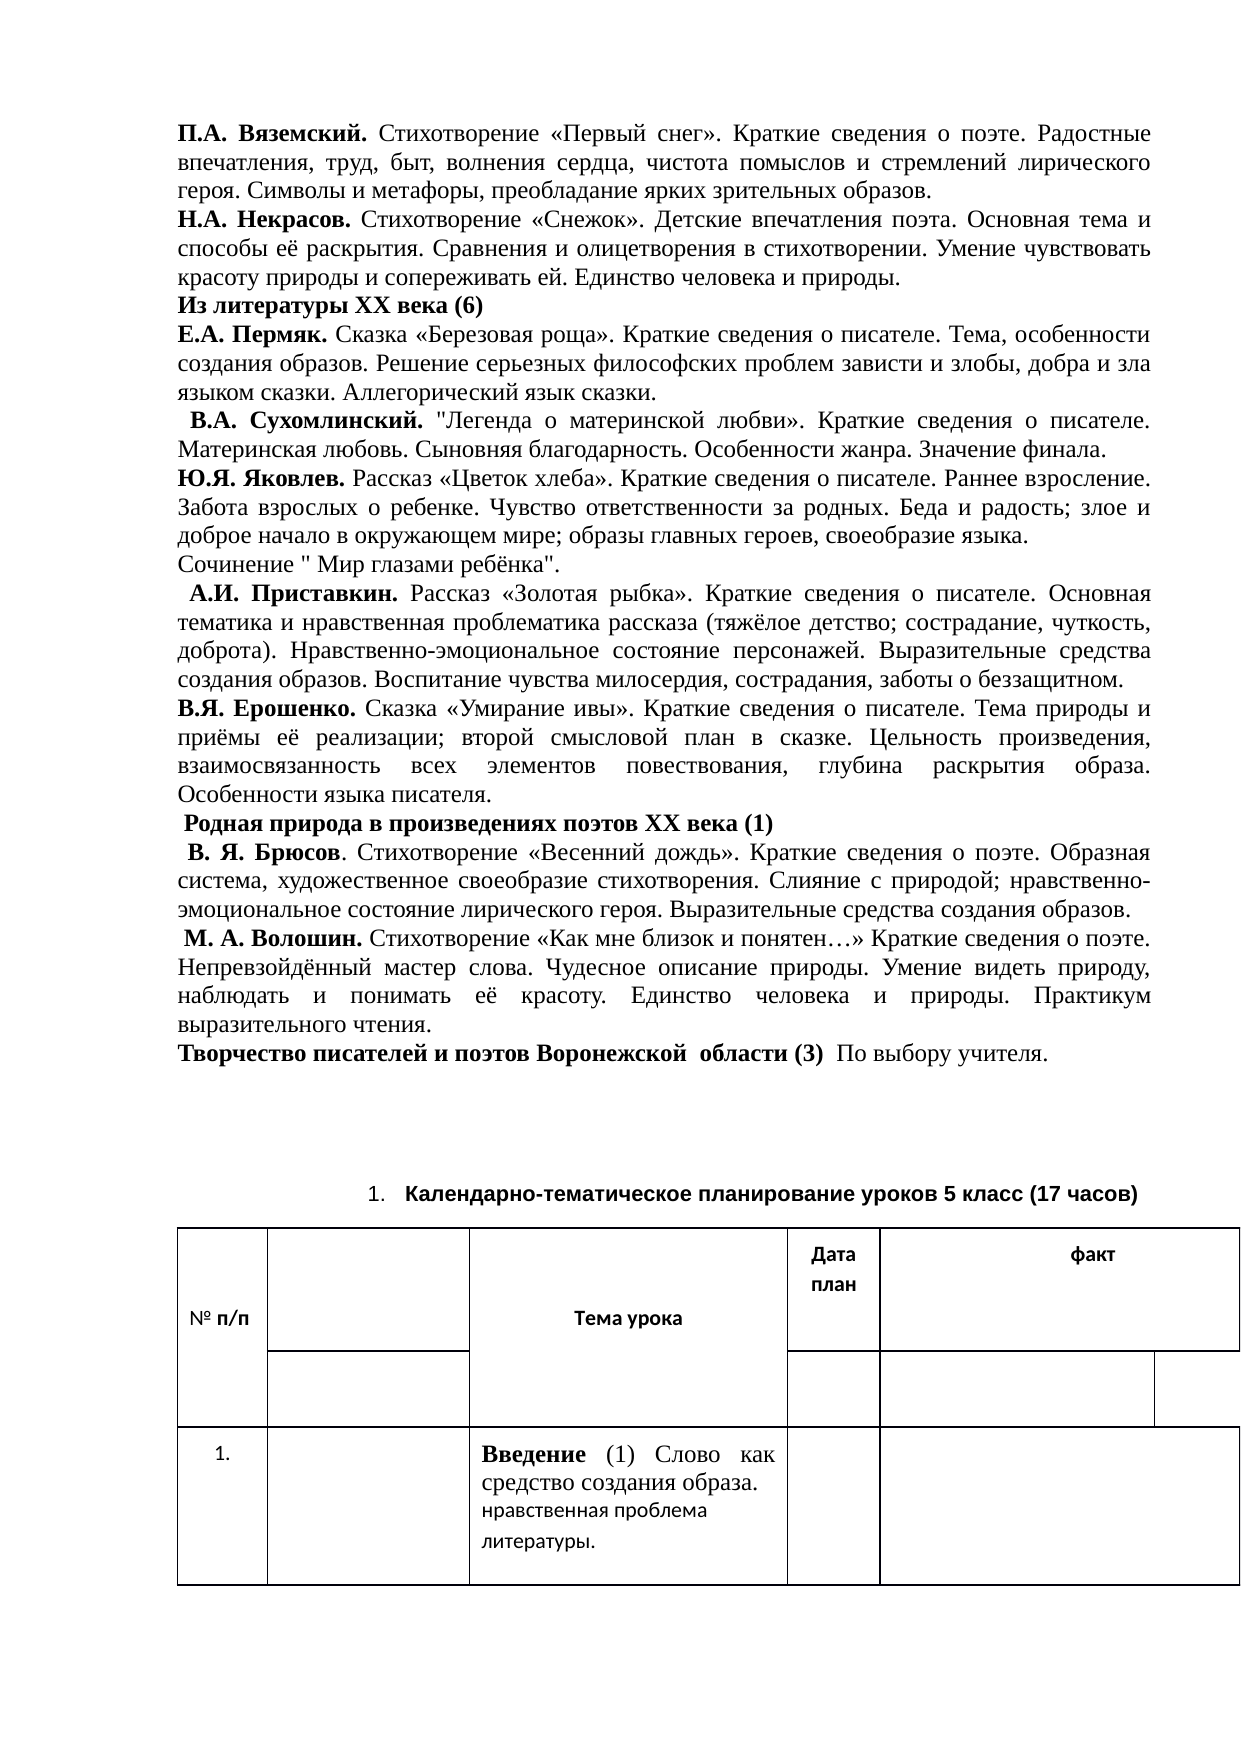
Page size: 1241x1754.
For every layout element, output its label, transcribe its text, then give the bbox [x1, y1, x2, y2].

text Сочинение " Мир глазами ребёнка". [177, 549, 1152, 578]
table_cell Введение (1) Слово как средство создания образа. нравственная проблема литературы. [470, 1428, 787, 1584]
table_header Дата план [788, 1229, 879, 1350]
table_cell [788, 1352, 879, 1426]
table_header факт [881, 1229, 1239, 1350]
table_header [268, 1229, 469, 1350]
text Е.А. Пермяк. Сказка «Березовая роща». Краткие сведения о писателе. Тема, особенности создания образов. Решение серьезных философских проблем зависти и злобы, добра и зла языком сказки. Аллегорический язык сказки. [177, 319, 1152, 406]
text В. Я. Брюсов. Стихотворение «Весенний дождь». Краткие сведения о поэте. Образная система, художественное своеобразие стихотворения. Слияние с природой; нравственно-эмоциональное состояние лирического героя. Выразительные средства создания образов. [177, 837, 1152, 923]
table_cell [788, 1428, 879, 1584]
text Из литературы XX века (6) [177, 291, 1152, 319]
table_cell [881, 1352, 1154, 1426]
text В.А. Сухомлинский. "Легенда о материнской любви». Краткие сведения о писателе. Материнская любовь. Сыновняя благодарность. Особенности жанра. Значение финала. [177, 406, 1152, 463]
text М. А. Волошин. Стихотворение «Как мне близок и понятен…» Краткие сведения о поэте. Непревзойдённый мастер слова. Чудесное описание природы. Умение видеть природу, наблюдать и понимать её красоту. Единство человека и природы. Практикум выразительного чтения. [177, 923, 1152, 1038]
table_cell [268, 1428, 469, 1584]
table_cell 1. [178, 1428, 267, 1584]
text В.Я. Ерошенко. Сказка «Умирание ивы». Краткие сведения о писателе. Тема природы и приёмы её реализации; второй смысловой план в сказке. Цельность произведения, взаимосвязанность всех элементов повествования, глубина раскрытия образа. Особенности языка писателя. [177, 693, 1152, 808]
text Творчество писателей и поэтов Воронежской области (3) По выбору учителя. [177, 1038, 1152, 1067]
table_header Тема урока [470, 1229, 787, 1426]
table_header № п/п [178, 1229, 267, 1426]
text П.А. Вяземский. Стихотворение «Первый снег». Краткие сведения о поэте. Радостные впечатления, труд, быт, волнения сердца, чистота помыслов и стремлений лирического героя. Символы и метафоры, преобладание ярких зрительных образов. [177, 118, 1152, 204]
table_cell [268, 1352, 469, 1426]
list Календарно-тематическое планирование уроков 5 класс (17 часов) [354, 1181, 1152, 1206]
text Ю.Я. Яковлев. Рассказ «Цветок хлеба». Краткие сведения о писателе. Раннее взросление. Забота взрослых о ребенке. Чувство ответственности за родных. Беда и радость; злое и доброе начало в окружающем мире; образы главных героев, своеобразие языка. [177, 463, 1152, 549]
text А.И. Приставкин. Рассказ «Золотая рыбка». Краткие сведения о писателе. Основная тематика и нравственная проблематика рассказа (тяжёлое детство; сострадание, чуткость, доброта). Нравственно-эмоциональное состояние персонажей. Выразительные средства создания образов. Воспитание чувства милосердия, сострадания, заботы о беззащитном. [177, 578, 1152, 693]
text Родная природа в произведениях поэтов XX века (1) [177, 808, 1152, 837]
table_cell [881, 1428, 1239, 1584]
text Н.А. Некрасов. Стихотворение «Снежок». Детские впечатления поэта. Основная тема и способы её раскрытия. Сравнения и олицетворения в стихотворении. Умение чувствовать красоту природы и сопереживать ей. Единство человека и природы. [177, 204, 1152, 291]
